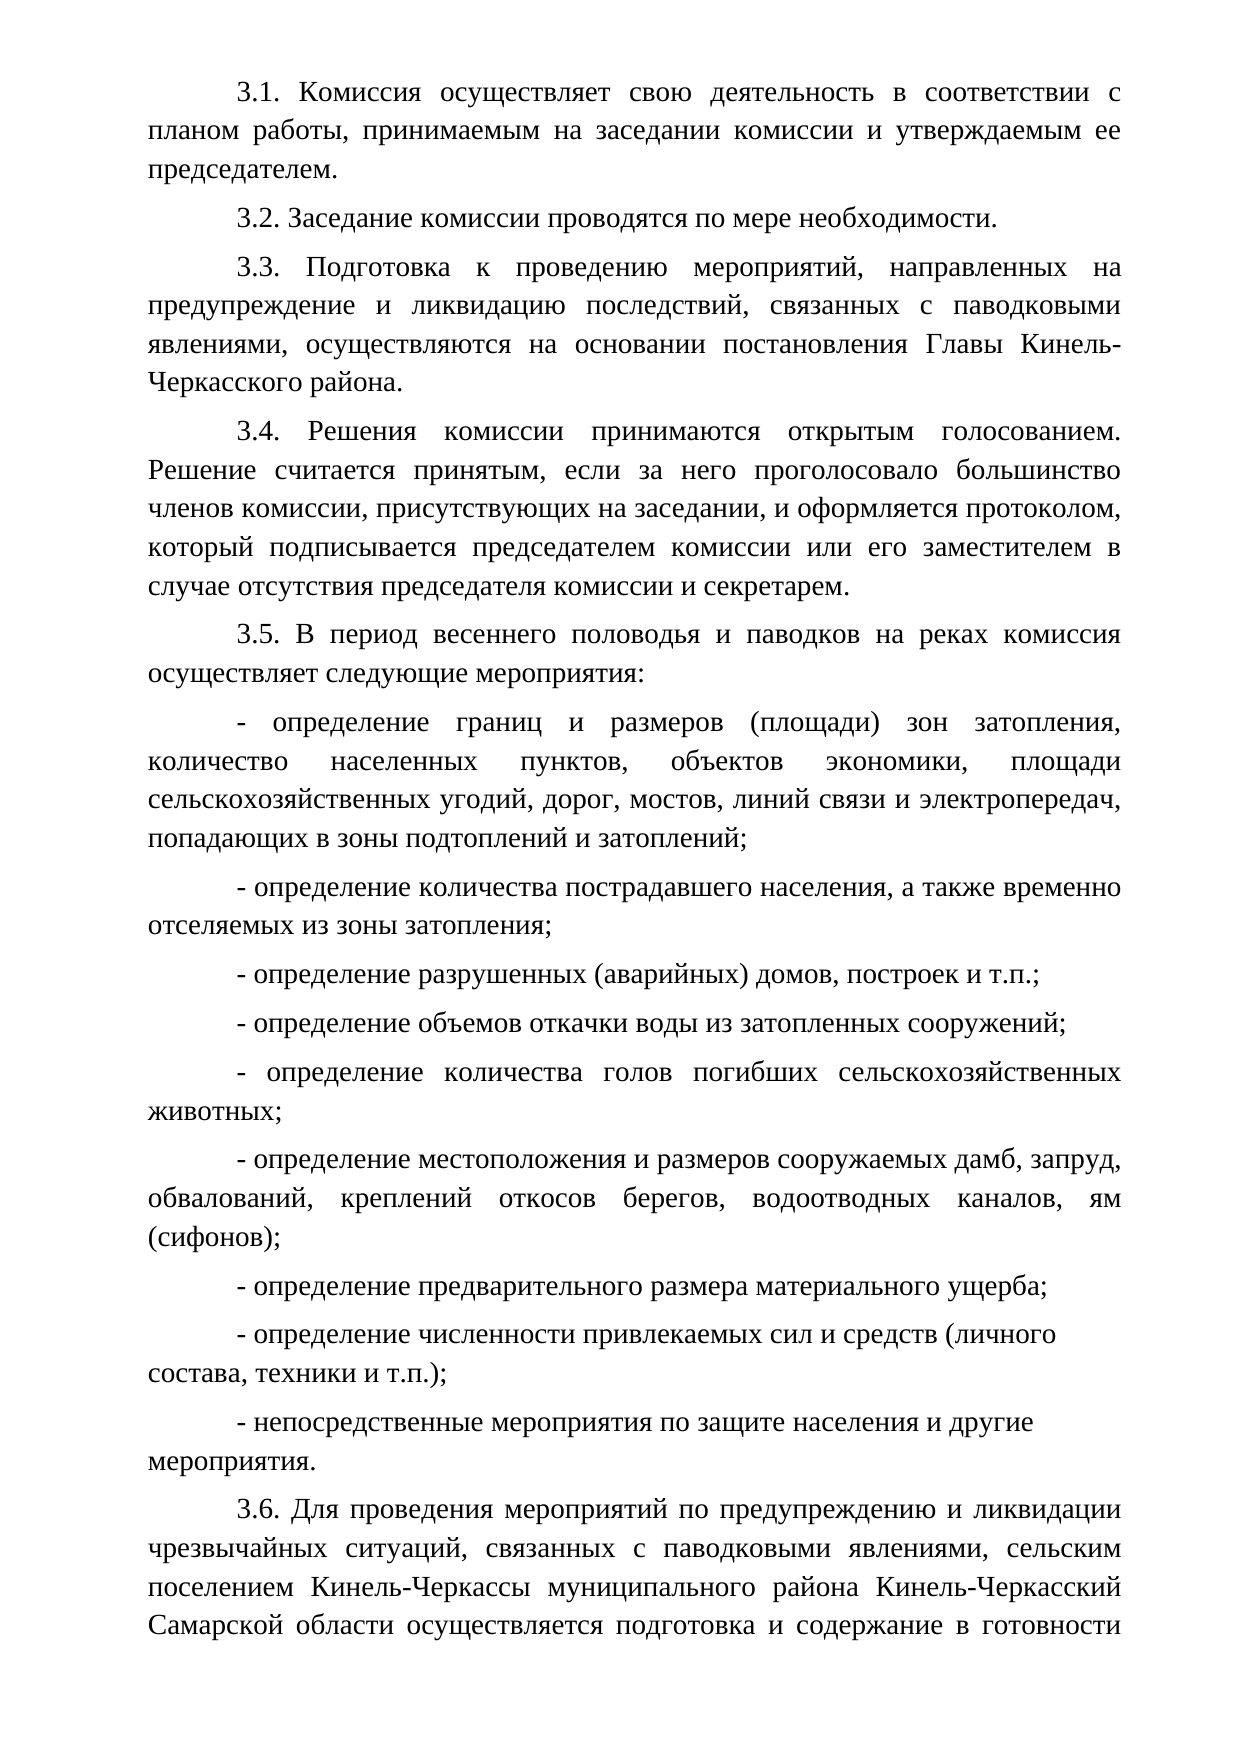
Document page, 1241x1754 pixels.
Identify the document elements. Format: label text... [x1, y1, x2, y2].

text - непосредственные мероприятия по защите населения и другие мероприятия. [148, 1404, 1122, 1476]
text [148, 1492, 1122, 1641]
text - определение границ и размеров (площади) зон затопления, количество населенных пунктов, объектов экономики, площади сельскохозяйственных угодий, дорог, мостов, линий связи и электропередач, попадающих в зоны подтоплений и затоплений; [148, 704, 1122, 853]
text 3.1. Комиссия осуществляет свою деятельность в соответствии с планом работы, принимаемым на заседании комиссии и утверждаемым ее председателем. [148, 74, 1122, 184]
text - определение предварительного размера материального ущерба; [148, 1268, 1122, 1301]
text - определение разрушенных (аварийных) домов, построек и т.п.; [148, 956, 1122, 990]
text - определение объемов откачки воды из затопленных сооружений; [148, 1005, 1122, 1039]
text 3.5. В период весеннего половодья и паводков на реках комиссия осуществляет следующие мероприятия: [148, 617, 1122, 689]
text - определение количества голов погибших сельскохозяйственных животных; [148, 1054, 1122, 1126]
text - определение численности привлекаемых сил и средств (личного состава, техники и т.п.); [148, 1317, 1122, 1389]
text 3.4. Решения комиссии принимаются открытым голосованием. Решение считается принятым, если за него проголосовало большинство членов комиссии, присутствующих на заседании, и оформляется протоколом, который подписывается председателем комиссии или его заместителем в случае отсутствия председателя комиссии и секретарем. [148, 413, 1122, 601]
text - определение местоположения и размеров сооружаемых дамб, запруд, обвалований, креплений откосов берегов, водоотводных каналов, ям (сифонов); [148, 1142, 1122, 1252]
text 3.3. Подготовка к проведению мероприятий, направленных на предупреждение и ликвидацию последствий, связанных с паводковыми явлениями, осуществляются на основании постановления Главы Кинель-Черкасского района. [148, 249, 1122, 398]
text - определение количества пострадавшего населения, а также временно отселяемых из зоны затопления; [148, 869, 1122, 941]
text 3.2. Заседание комиссии проводятся по мере необходимости. [148, 200, 1122, 233]
